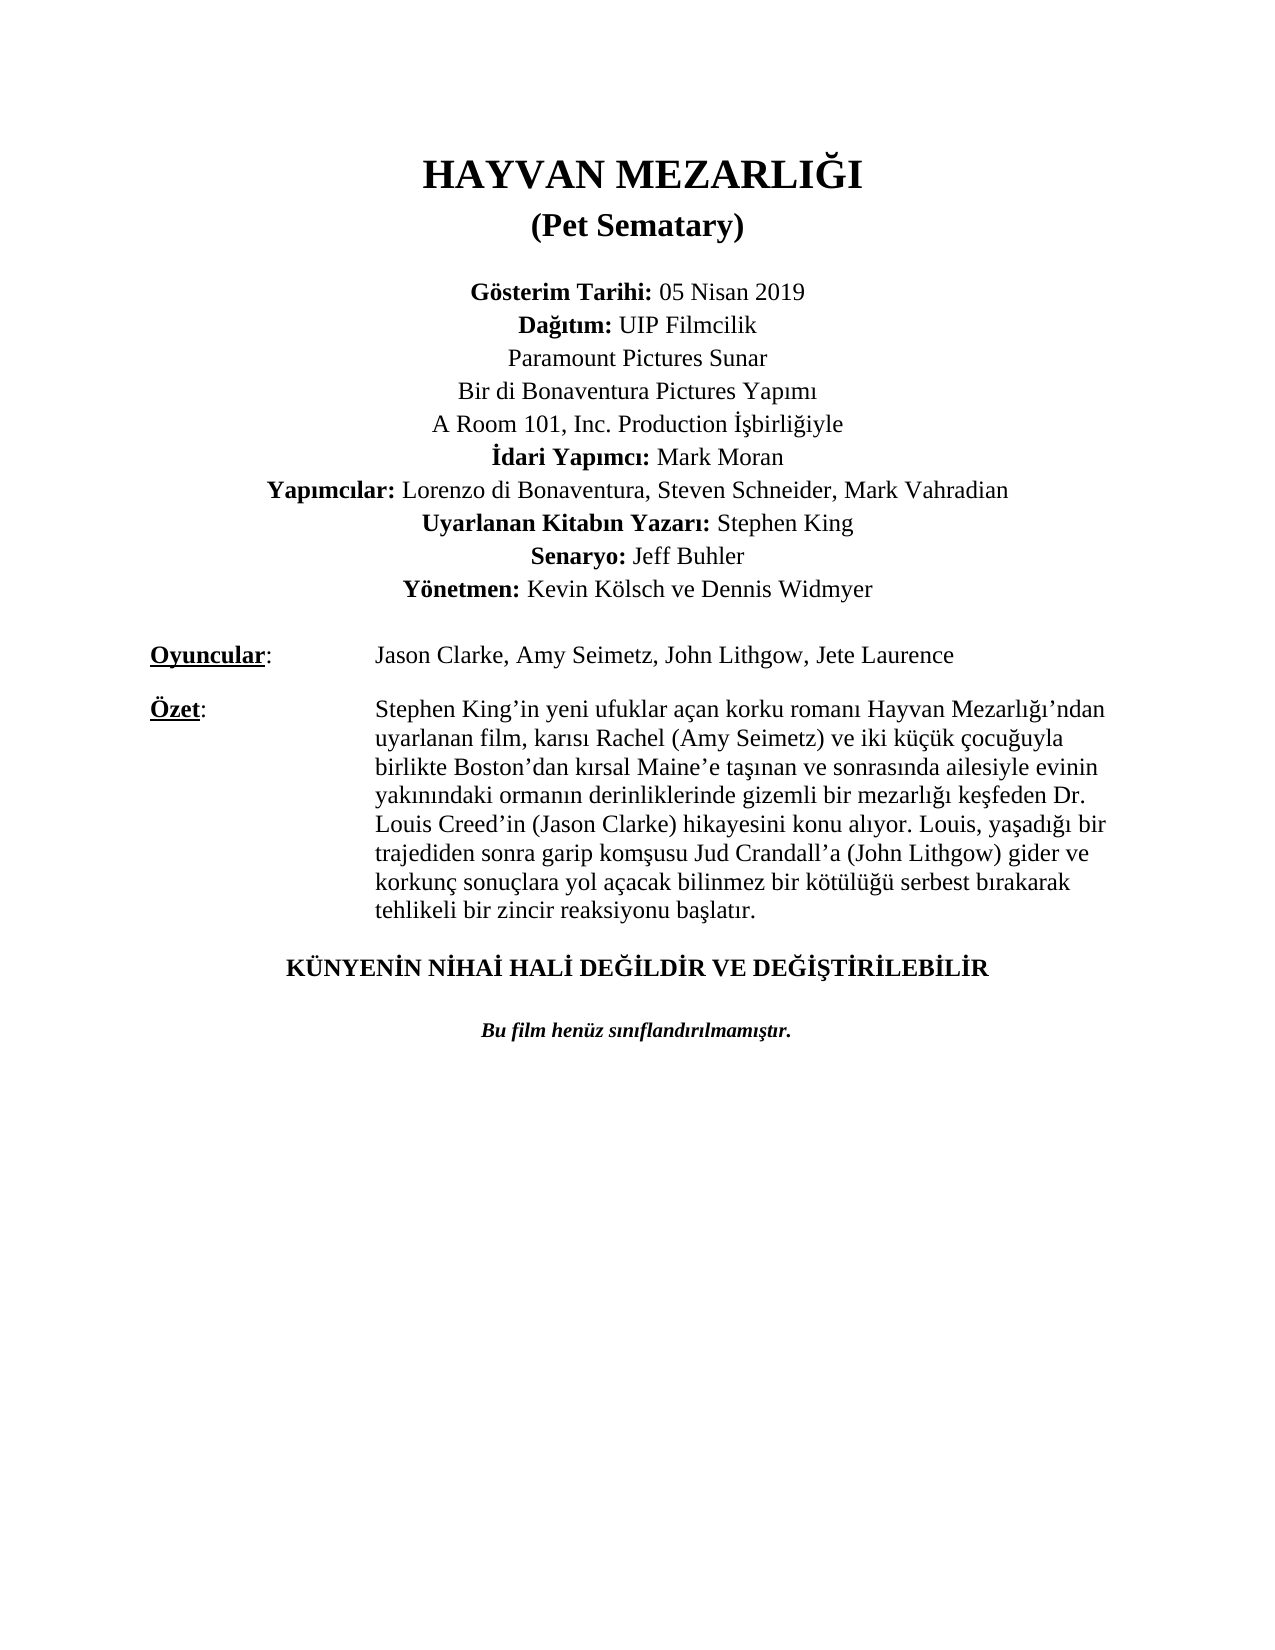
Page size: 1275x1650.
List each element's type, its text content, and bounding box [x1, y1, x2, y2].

text Dağıtım: UIP Filmcilik [150, 310, 1125, 339]
text Yönetmen: Kevin Kölsch ve Dennis Widmyer [150, 574, 1125, 603]
text Gösterim Tarihi: 05 Nisan 2019 [150, 277, 1125, 306]
text HAYVAN MEZARLIĞI [150, 150, 1125, 198]
text KÜNYENİN NİHAİ HALİ DEĞİLDİR VE DEĞİŞTİRİLEBİLİR [150, 953, 1125, 1014]
text Paramount Pictures Sunar [150, 343, 1125, 372]
text Bu film henüz sınıflandırılmamıştır. [150, 1018, 1125, 1042]
text A Room 101, Inc. Production İşbirliğiyle [150, 409, 1125, 438]
text (Pet Sematary) [150, 205, 1125, 243]
text Oyuncular: Jason Clarke, Amy Seimetz, John Lithgow, Jete Laurence [150, 640, 1125, 669]
text Senaryo: Jeff Buhler [150, 541, 1125, 570]
text Özet: Stephen King’in yeni ufuklar açan korku romanı Hayvan Mezarlığı’ndan uyarlanan film, karısı Rachel (Amy Seimetz) ve iki küçük çocuğuyla birlikte Boston’dan kırsal Maine’e taşınan ve sonrasında ailesiyle evinin yakınındaki ormanın derinliklerinde gizemli bir mezarlığı keşfeden Dr. Louis Creed’in (Jason Clarke) hikayesini konu alıyor. Louis, yaşadığı bir trajediden sonra garip komşusu Jud Crandall’a (John Lithgow) gider ve korkunç sonuçlara yol açacak bilinmez bir kötülüğü serbest bırakarak tehlikeli bir zincir reaksiyonu başlatır. [150, 694, 1125, 924]
text Bir di Bonaventura Pictures Yapımı [150, 376, 1125, 405]
text Yapımcılar: Lorenzo di Bonaventura, Steven Schneider, Mark Vahradian [150, 475, 1125, 504]
text İdari Yapımcı: Mark Moran [150, 442, 1125, 471]
text Uyarlanan Kitabın Yazarı: Stephen King [150, 508, 1125, 537]
